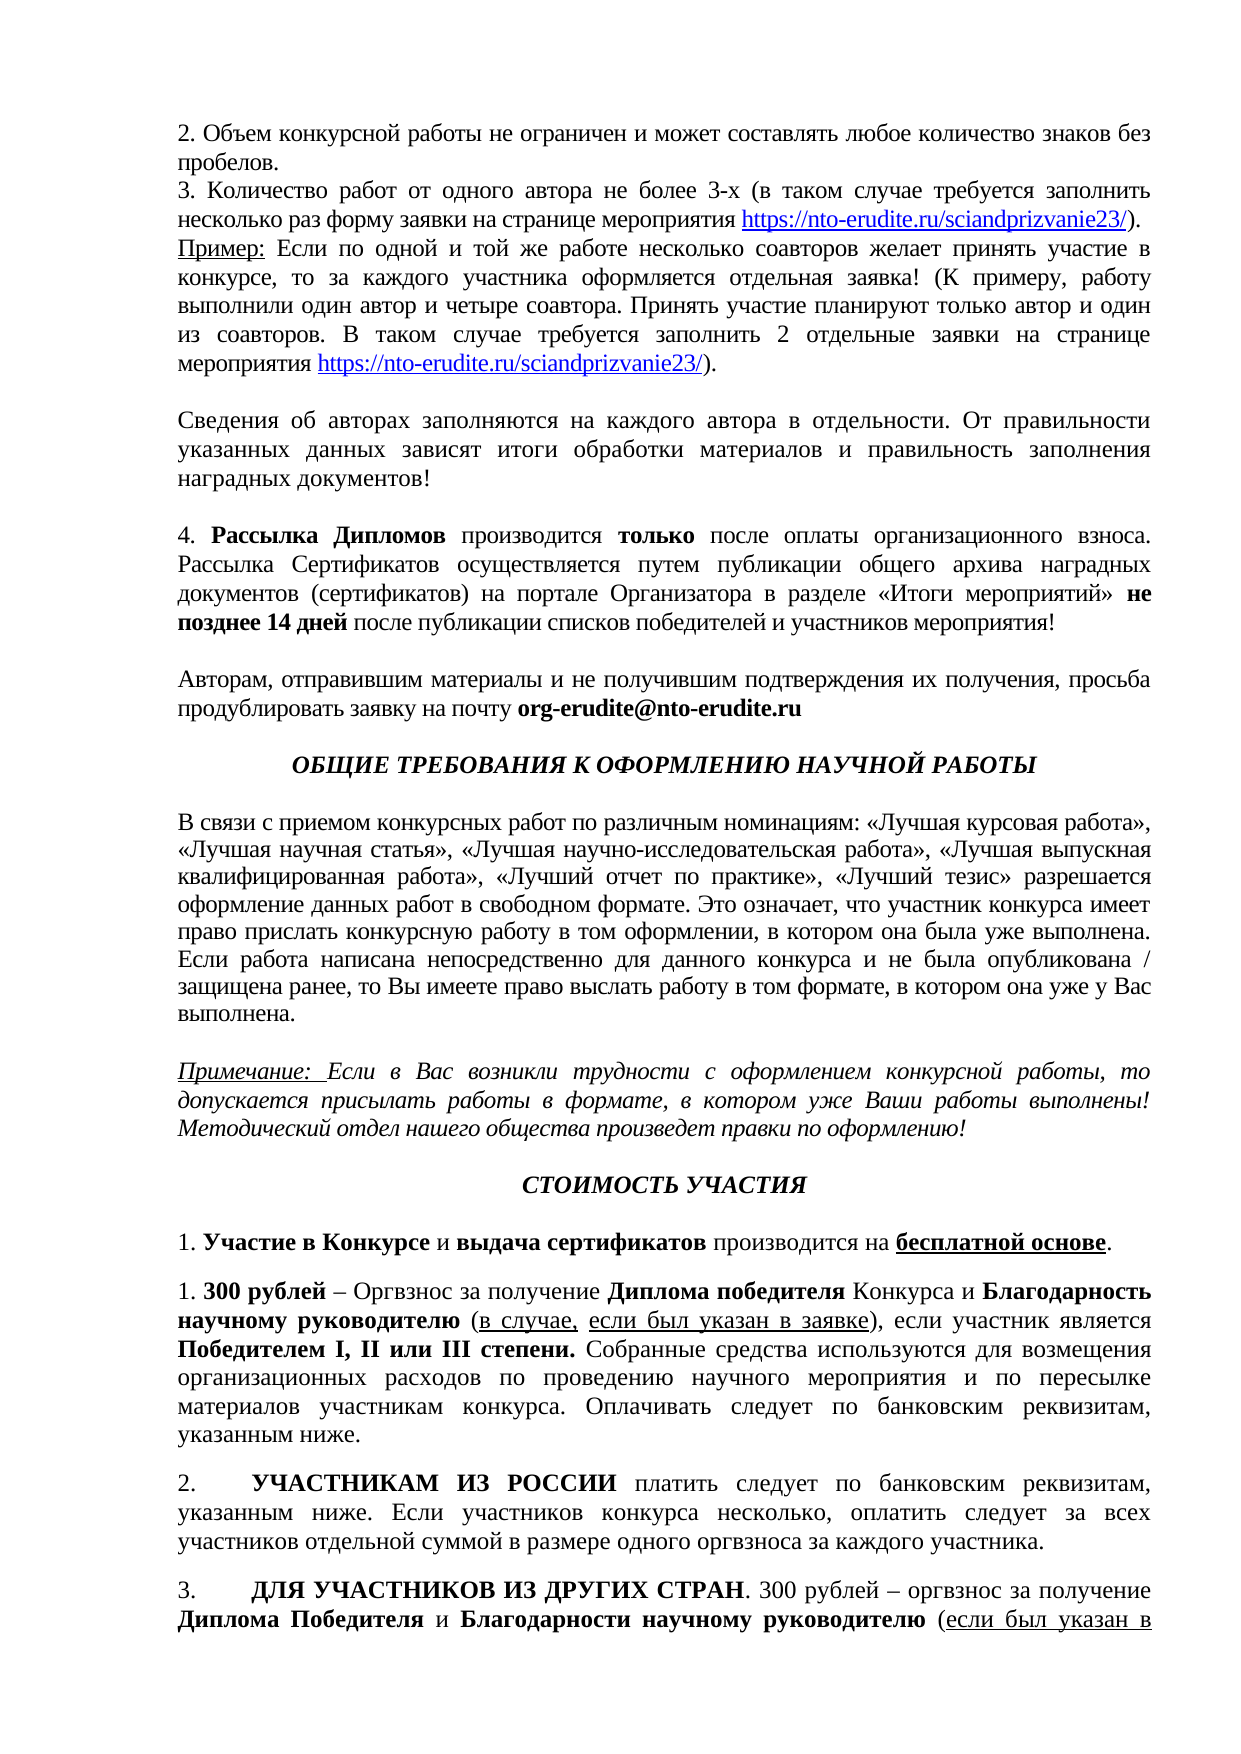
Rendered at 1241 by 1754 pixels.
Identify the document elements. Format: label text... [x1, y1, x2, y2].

text 1. Участие в Конкурсе и выдача сертификатов производится на бесплатной основе. [177, 1228, 1152, 1256]
text Пример: Если по одной и той же работе несколько соавторов желает принять участие в конкурсе, то за каждого участника оформляется отдельная заявка! (К примеру, работу выполнили один автор и четыре соавтора. Принять участие планируют только автор и один из соавторов. В таком случае требуется заполнить 2 отдельные заявки на странице мероприятия https://nto-erudite.ru/sciandprizvanie23/). [177, 233, 1152, 377]
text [177, 1575, 1152, 1632]
text В связи с приемом конкурсных работ по различным номинациям: «Лучшая курсовая работа», «Лучшая научная статья», «Лучшая научно-исследовательская работа», «Лучшая выпускная квалифицированная работа», «Лучший отчет по практике», «Лучший тезис» разрешается оформление данных работ в свободном формате. Это означает, что участник конкурса имеет право прислать конкурсную работу в том оформлении, в котором она была уже выполнена. Если работа написана непосредственно для данного конкурса и не была опубликована / защищена ранее, то Вы имеете право выслать работу в том формате, в котором она уже у Вас выполнена. [177, 808, 1152, 1027]
text Сведения об авторах заполняются на каждого автора в отдельности. От правильности указанных данных зависят итоги обработки материалов и правильность заполнения наградных документов! [177, 406, 1152, 492]
text ОБЩИЕ ТРЕБОВАНИЯ К ОФОРМЛЕНИЮ НАУЧНОЙ РАБОТЫ [177, 751, 1152, 779]
text 2. Объем конкурсной работы не ограничен и может составлять любое количество знаков без пробелов. [177, 118, 1152, 176]
text 1. 300 рублей – Оргвзнос за получение Диплома победителя Конкурса и Благодарность научному руководителю (в случае, если был указан в заявке), если участник является Победителем I, II или III степени. Собранные средства используются для возмещения организационных расходов по проведению научного мероприятия и по пересылке материалов участникам конкурса. Оплачивать следует по банковским реквизитам, указанным ниже. [177, 1277, 1152, 1448]
text 3. Количество работ от одного автора не более 3-х (в таком случае требуется заполнить несколько раз форму заявки на странице мероприятия https://nto-erudite.ru/sciandprizvanie23/). [177, 176, 1152, 233]
text СТОИМОСТЬ УЧАСТИЯ [177, 1171, 1152, 1199]
text 2. УЧАСТНИКАМ ИЗ РОССИИ платить следует по банковским реквизитам, указанным ниже. Если участников конкурса несколько, оплатить следует за всех участников отдельной суммой в размере одного оргвзноса за каждого участника. [177, 1469, 1152, 1554]
text 4. Рассылка Дипломов производится только после оплаты организационного взноса. Рассылка Сертификатов осуществляется путем публикации общего архива наградных документов (сертификатов) на портале Организатора в разделе «Итоги мероприятий» не позднее 14 дней после публикации списков победителей и участников мероприятия! [177, 521, 1152, 636]
text Примечание: Если в Вас возникли трудности с оформлением конкурсной работы, то допускается присылать работы в формате, в котором уже Ваши работы выполнены! Методический отдел нашего общества произведет правки по оформлению! [177, 1056, 1152, 1142]
text Авторам, отправившим материалы и не получившим подтверждения их получения, просьба продублировать заявку на почту org-erudite@nto-erudite.ru [177, 664, 1152, 722]
